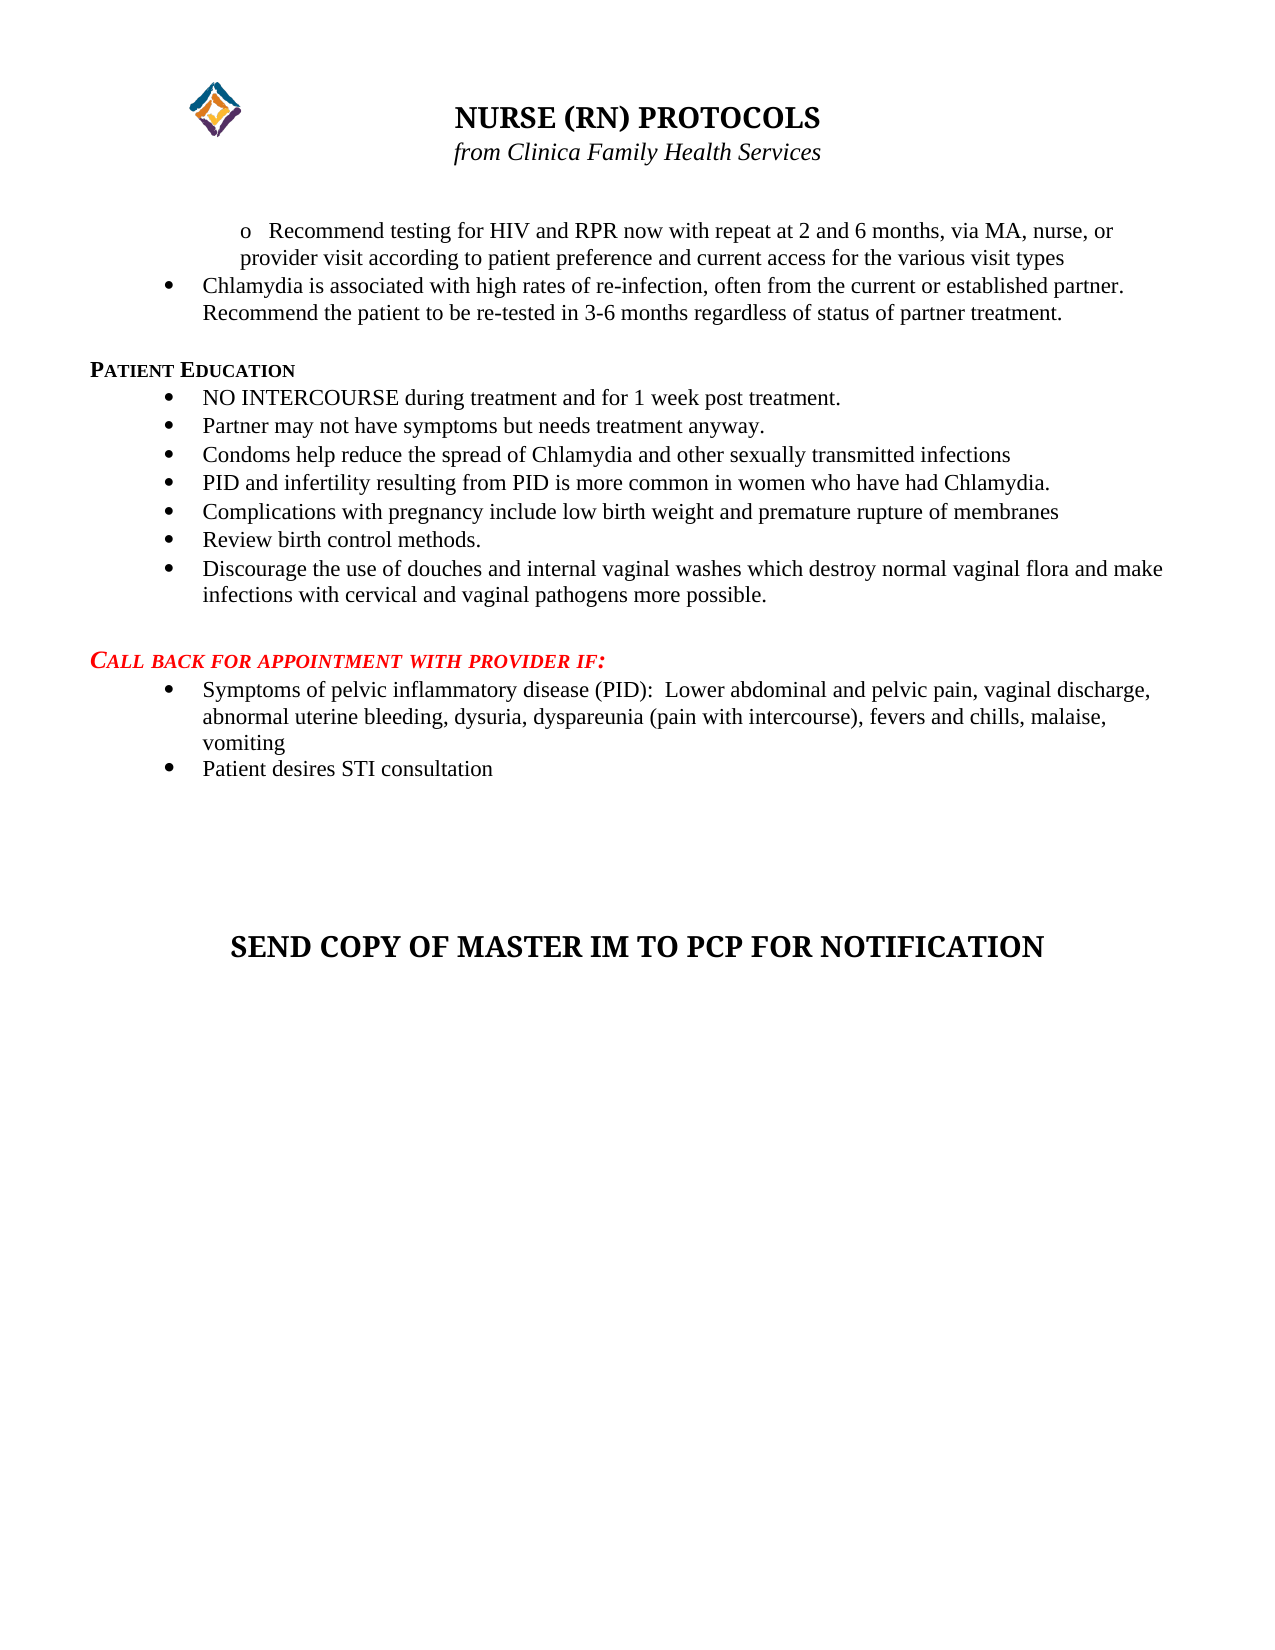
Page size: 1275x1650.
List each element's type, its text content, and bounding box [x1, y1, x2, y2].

title SEND COPY OF MASTER IM TO PCP FOR NOTIFICATION [90, 926, 1185, 966]
subtitle Discourage the use of douches and internal vaginal washes which destroy normal vaginal flora and make infections with cervical and vaginal pathogens more possible. [165, 555, 1185, 607]
title Patient desires STI consultation [165, 756, 1185, 782]
subtitle PID and infertility resulting from PID is more common in women who have had Chlamydia. [165, 469, 1185, 496]
subtitle Review birth control methods. [165, 526, 1185, 553]
subtitle Patient Education [90, 356, 1185, 382]
title Call back for appointment with provider if: [90, 646, 1185, 674]
title Symptoms of pelvic inflammatory disease (PID): Lower abdominal and pelvic pain, vaginal discharge, abnormal uterine bleeding, dysuria, dyspareunia (pain with intercourse), fevers and chills, malaise, vomiting [165, 676, 1185, 756]
subtitle Complications with pregnancy include low birth weight and premature rupture of membranes [165, 498, 1185, 524]
picture [185, 82, 242, 139]
text o Recommend testing for HIV and RPR now with repeat at 2 and 6 months, via MA, nurse, or provider visit according to patient preference and current access for the various visit types [240, 218, 1185, 270]
subtitle NO INTERCOURSE during treatment and for 1 week post treatment. [165, 384, 1185, 410]
subtitle Partner may not have symptoms but needs treatment anyway. [165, 412, 1185, 439]
subtitle Chlamydia is associated with high rates of re-infection, often from the current or established partner. Recommend the patient to be re-tested in 3-6 months regardless of status of partner treatment. [165, 272, 1185, 325]
subtitle Condoms help reduce the spread of Chlamydia and other sexually transmitted infections [165, 441, 1185, 467]
